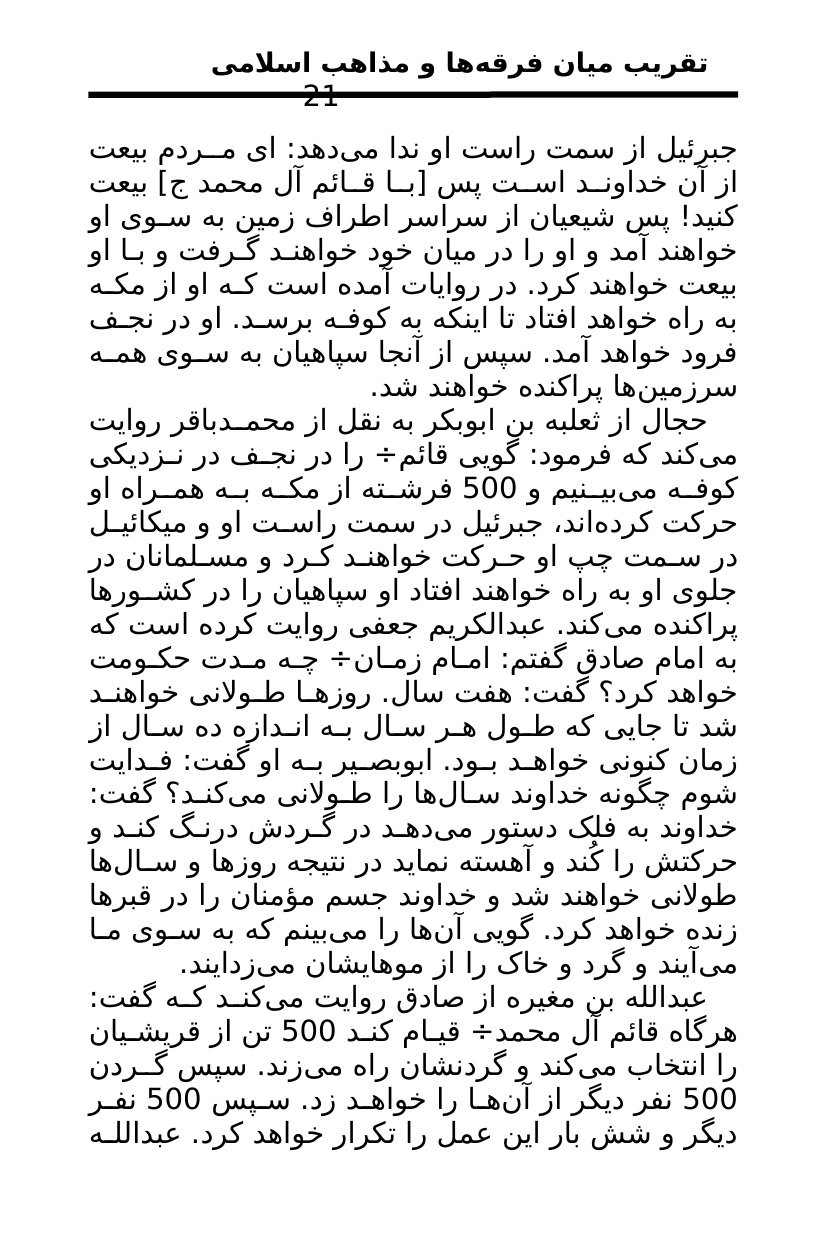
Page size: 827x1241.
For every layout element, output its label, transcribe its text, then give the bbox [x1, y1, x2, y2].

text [89, 132, 738, 403]
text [89, 981, 738, 1150]
text حجال از ثعلبه بن ابوبکر به نقل از محمدباقر روایت می‌کند که فرمود: گویی قائم÷ را در نجف در نزدیکی کوفه می‌بینیم و 500 فرشته از مکه به همراه او حرکت کرده‌اند، جبرئیل در سمت راست او و میکائیل در سمت چپ او حرکت خواهند کرد و مسلمانان در جلوی او به راه خواهند افتاد او سپاهیان را در کشورها پراکنده می‌کند. عبدالکریم جعفی روایت کرده است که به امام صادق گفتم: امام زمان÷ چه مدت حکومت خواهد کرد؟ گفت: هفت سال. روزها طولانی خواهند شد تا جایی که طول هر سال به اندازه ده سال از زمان کنونی خواهد بود. ابوبصیر به او گفت: فدایت شوم چگونه خداوند سال‌ها را طولانی می‌کند؟ گفت: خداوند به فلک دستور می‌دهد در گردش درنگ کند و حرکتش را کُند و آهسته نماید در نتیجه روزها و سال‌ها طولانی خواهند شد و خداوند جسم مؤمنان را در قبرها زنده خواهد کرد. گویی آن‌ها را می‌بینم که به سوی ما می‌آیند و گرد و خاک را از موهایشان می‌زدایند. [89, 403, 738, 981]
